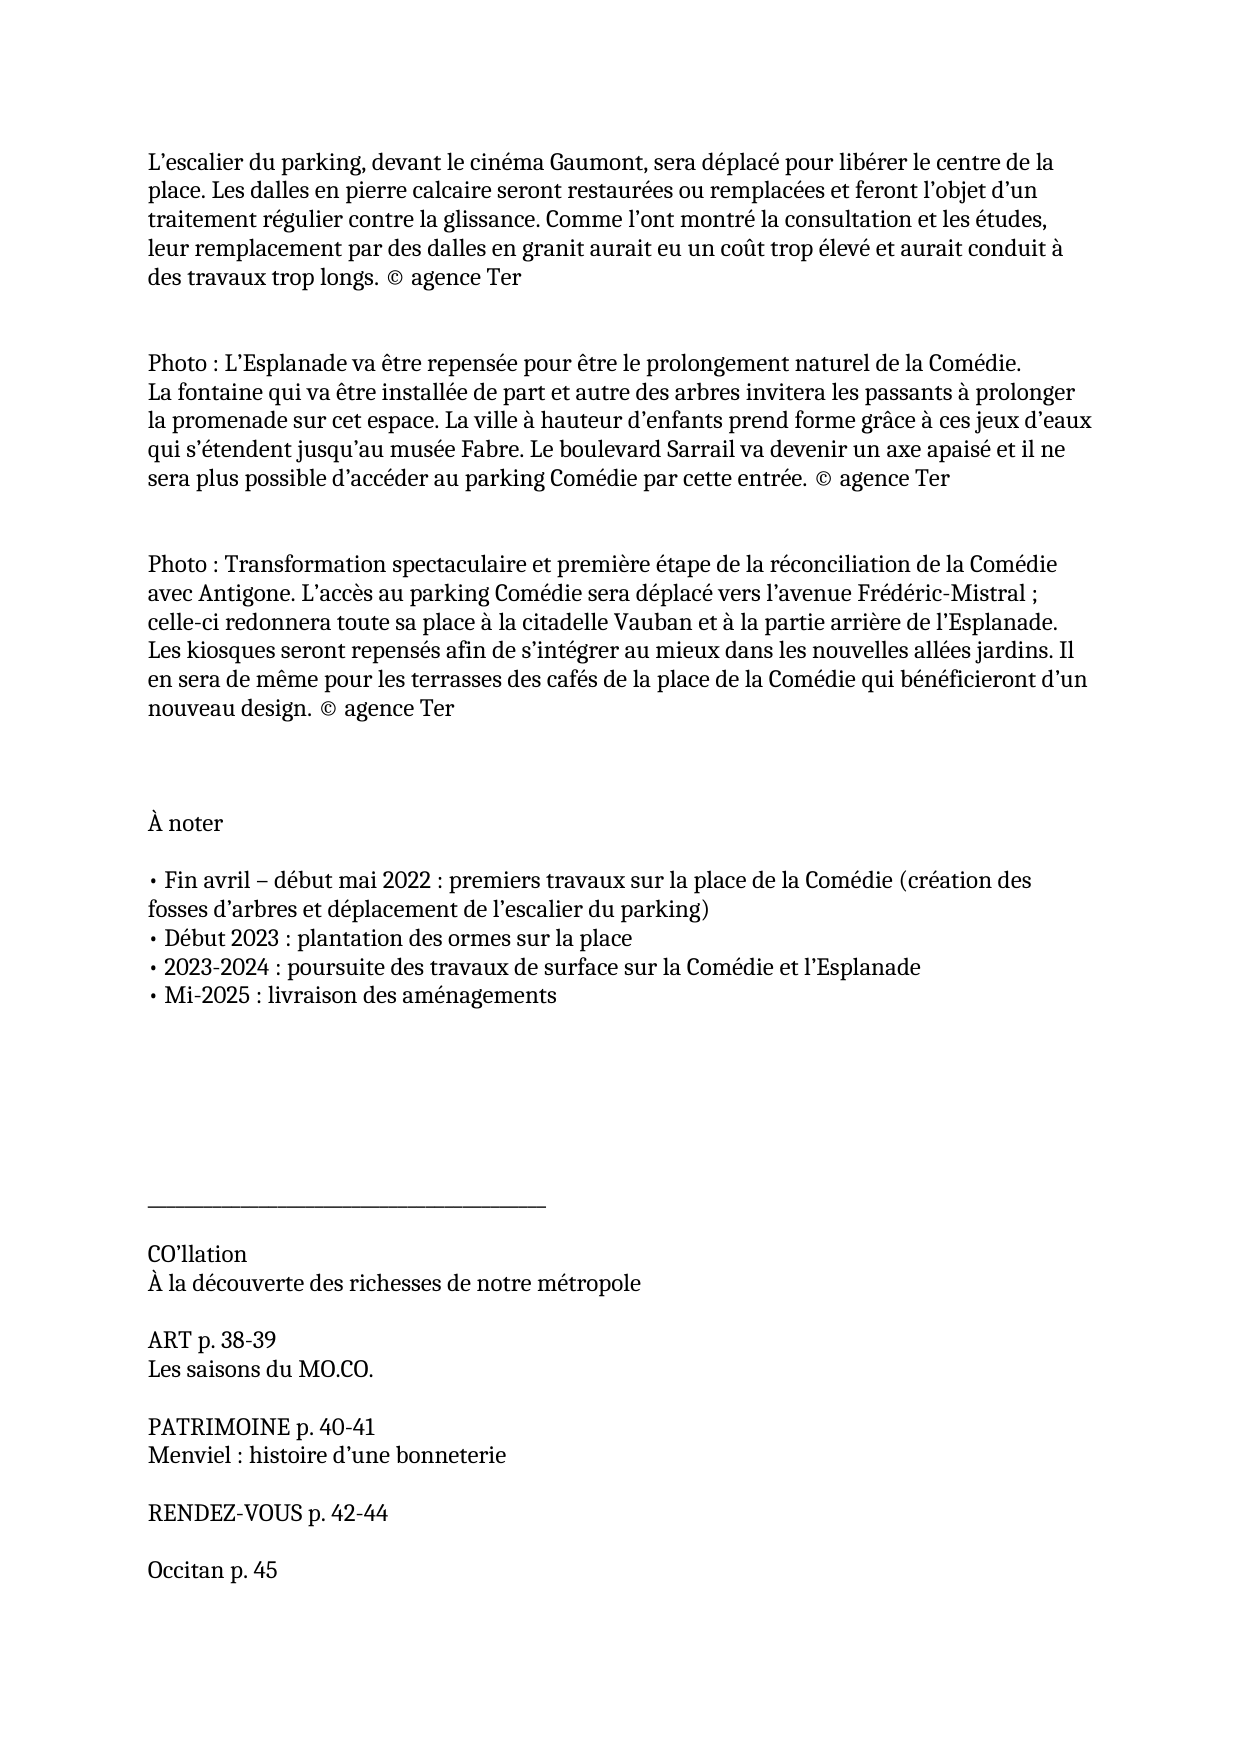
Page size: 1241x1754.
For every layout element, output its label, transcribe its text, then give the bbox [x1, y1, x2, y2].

text ___________________________________________ [148, 1183, 1093, 1211]
text CO’llation [148, 1240, 1093, 1269]
text Photo : L’Esplanade va être repensée pour être le prolongement naturel de la Comédie. La fontaine qui va être installée de part et autre des arbres invitera les passants à prolonger la promenade sur cet espace. La ville à hauteur d’enfants prend forme grâce à ces jeux d’eaux qui s’étendent jusqu’au musée Fabre. Le boulevard Sarrail va devenir un axe apaisé et il ne sera plus possible d’accéder au parking Comédie par cette entrée. © agence Ter [148, 349, 1093, 493]
text PATRIMOINE p. 40-41 [148, 1413, 1093, 1441]
text Menviel : histoire d’une bonneterie [148, 1441, 1093, 1470]
text À noter [148, 809, 1093, 838]
text RENDEZ-VOUS p. 42-44 [148, 1499, 1093, 1528]
text À la découverte des richesses de notre métropole [148, 1269, 1093, 1298]
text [148, 148, 1093, 291]
text • Début 2023 : plantation des ormes sur la place [148, 924, 1093, 953]
text • Mi-2025 : livraison des aménagements [148, 981, 1093, 1010]
text • 2023-2024 : poursuite des travaux de surface sur la Comédie et l’Esplanade [148, 953, 1093, 981]
text ART p. 38-39 [148, 1326, 1093, 1355]
text • Fin avril – début mai 2022 : premiers travaux sur la place de la Comédie (création des fosses d’arbres et déplacement de l’escalier du parking) [148, 866, 1093, 924]
text Occitan p. 45 [148, 1556, 1093, 1585]
text Les saisons du MO.CO. [148, 1355, 1093, 1384]
text Photo : Transformation spectaculaire et première étape de la réconciliation de la Comédie avec Antigone. L’accès au parking Comédie sera déplacé vers l’avenue Frédéric-Mistral ; celle-ci redonnera toute sa place à la citadelle Vauban et à la partie arrière de l’Esplanade. Les kiosques seront repensés afin de s’intégrer au mieux dans les nouvelles allées jardins. Il en sera de même pour les terrasses des cafés de la place de la Comédie qui bénéficieront d’un nouveau design. © agence Ter [148, 550, 1093, 723]
